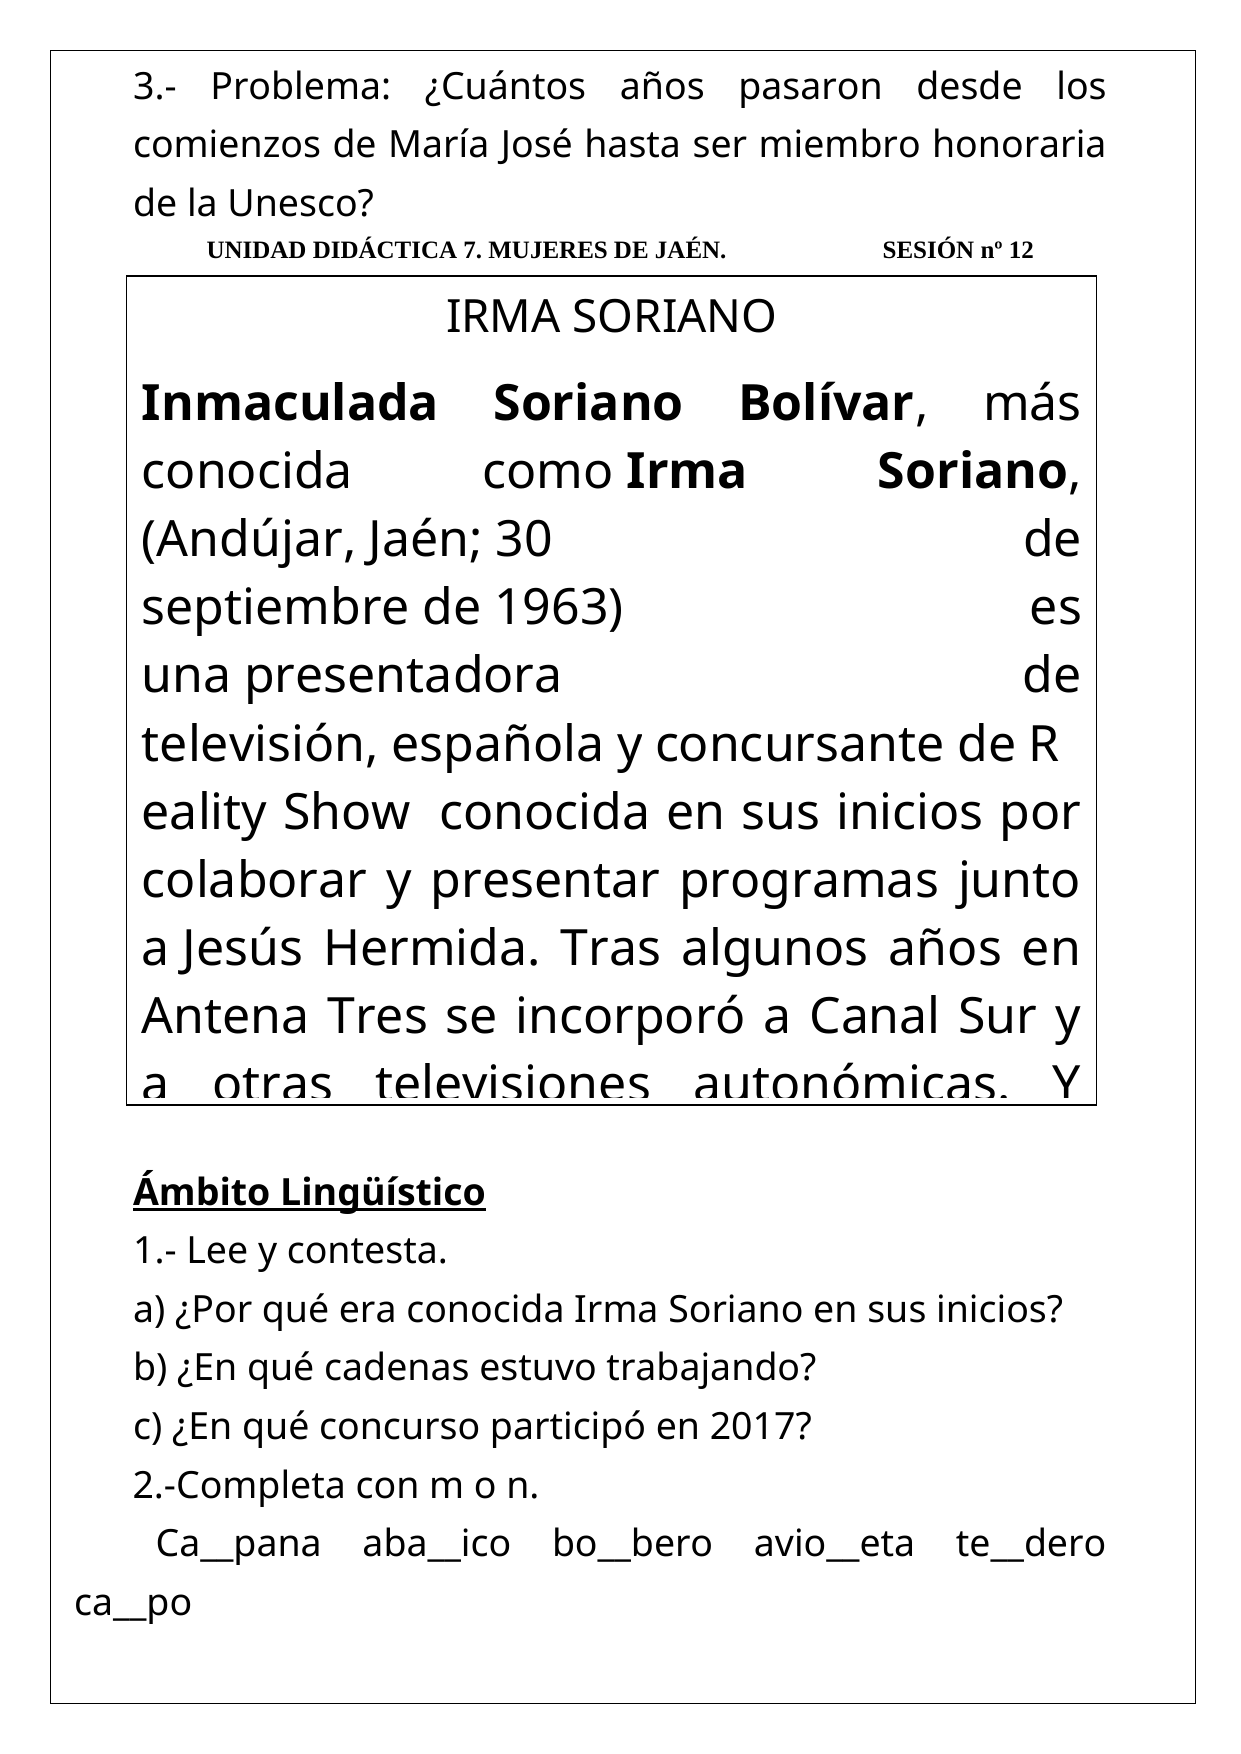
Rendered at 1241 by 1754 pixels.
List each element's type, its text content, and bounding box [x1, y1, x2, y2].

text c) ¿En qué concurso participó en 2017? [133, 1399, 1107, 1450]
text 3.- Problema: ¿Cuántos años pasaron desde los comienzos de María José hasta ser miembro honoraria de la Unesco? [133, 59, 1107, 227]
text 1.- Lee y contesta. [133, 1223, 1107, 1274]
text Ámbito Lingüístico [133, 1165, 1107, 1216]
text UNIDAD DIDÁCTICA 7. MUJERES DE JAÉN. SESIÓN nº 12 [133, 235, 1107, 264]
text b) ¿En qué cadenas estuvo trabajando? [133, 1341, 1107, 1392]
text 2.-Completa con m o n. [74, 1458, 1107, 1509]
text a) ¿Por qué era conocida Irma Soriano en sus inicios? [133, 1282, 1107, 1333]
text Ca__pana aba__ico bo__bero avio__eta te__dero ca__po [74, 1517, 1107, 1626]
